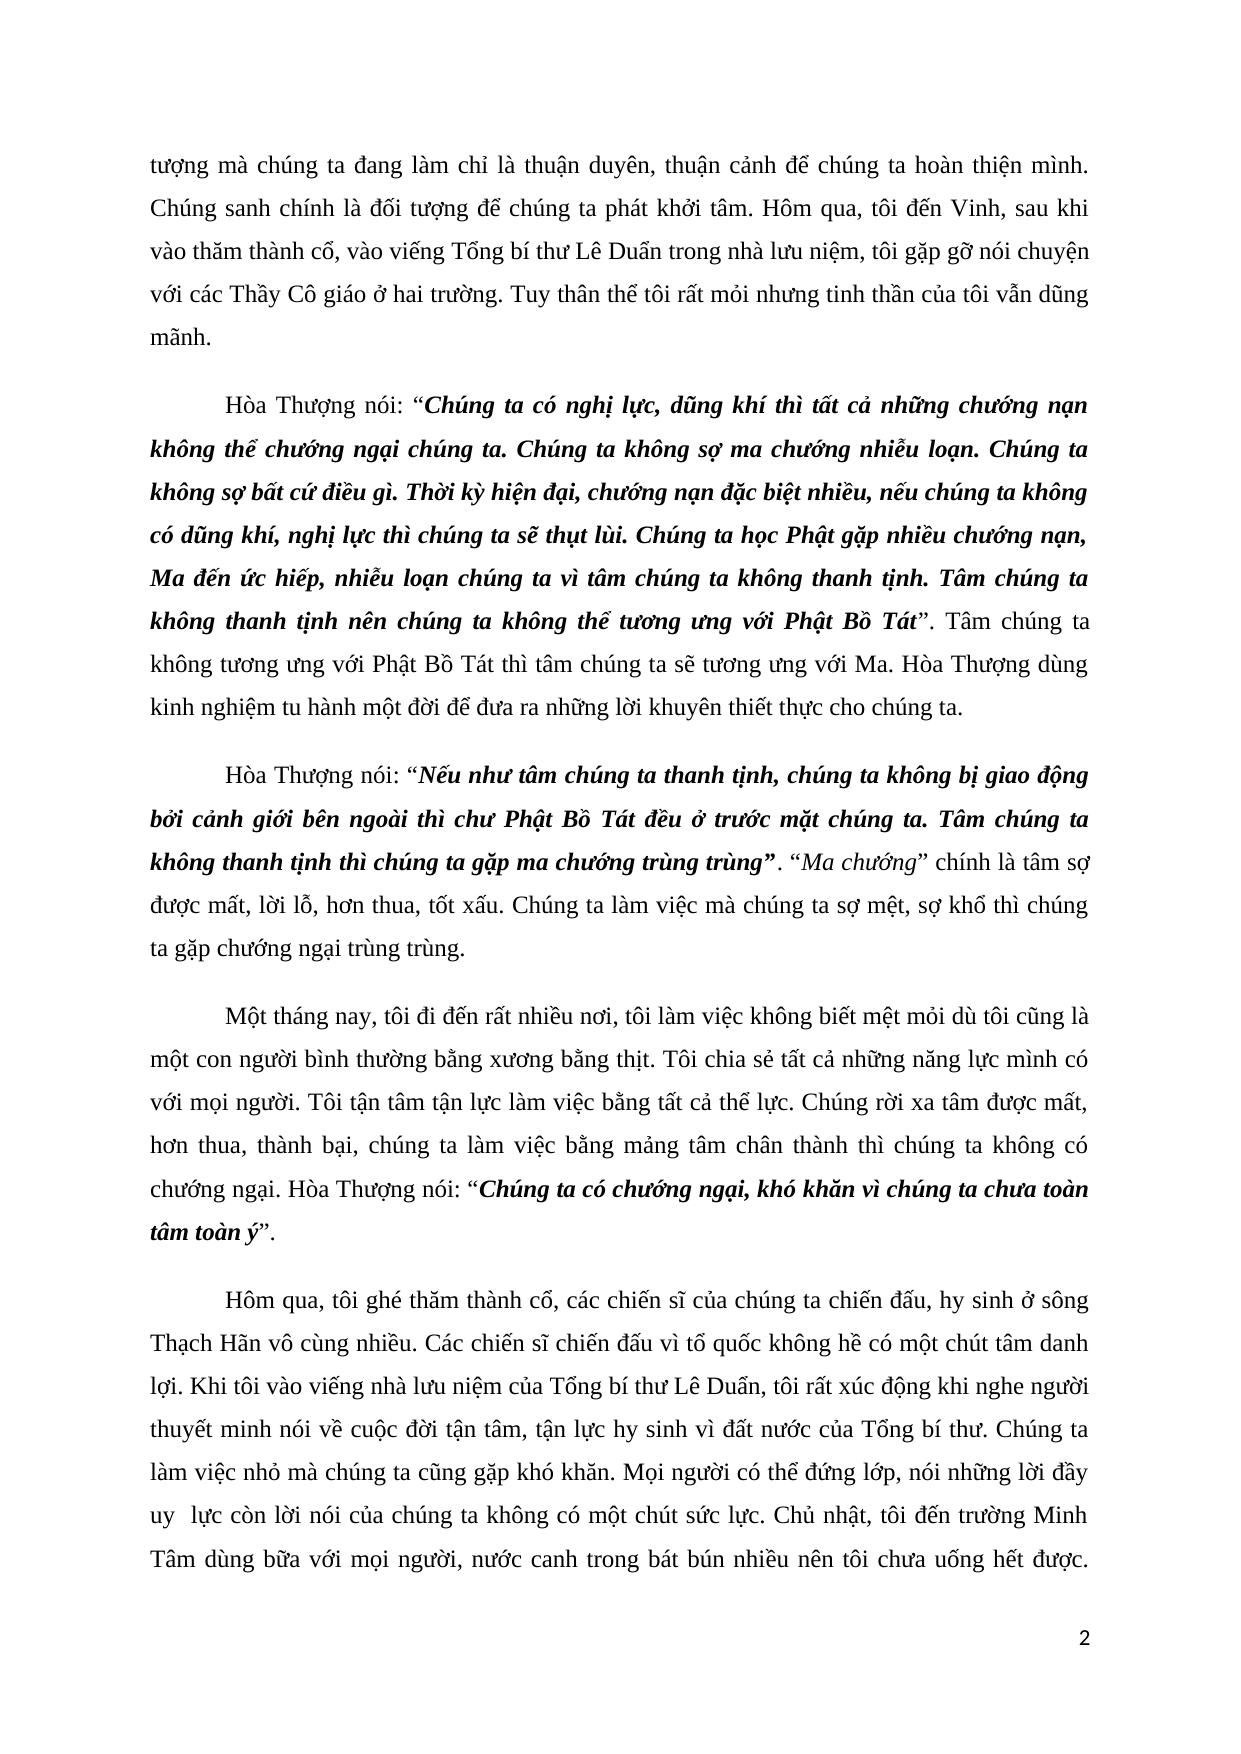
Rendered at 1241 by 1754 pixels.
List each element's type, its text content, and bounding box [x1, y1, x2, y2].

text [150, 1285, 1090, 1572]
text Một tháng nay, tôi đi đến rất nhiều nơi, tôi làm việc không biết mệt mỏi dù tôi cũng là một con người bình thường bằng xương bằng thịt. Tôi chia sẻ tất cả những năng lực mình có với mọi người. Tôi tận tâm tận lực làm việc bằng tất cả thể lực. Chúng rời xa tâm được mất, hơn thua, thành bại, chúng ta làm việc bằng mảng tâm chân thành thì chúng ta không có chướng ngại. Hòa Thượng nói: “Chúng ta có chướng ngại, khó khăn vì chúng ta chưa toàn tâm toàn ý”. [150, 1001, 1090, 1246]
text Hòa Thượng nói: “Nếu như tâm chúng ta thanh tịnh, chúng ta không bị giao động bởi cảnh giới bên ngoài thì chư Phật Bồ Tát đều ở trước mặt chúng ta. Tâm chúng ta không thanh tịnh thì chúng ta gặp ma chướng trùng trùng”. “Ma chướng” chính là tâm sợ được mất, lời lỗ, hơn thua, tốt xấu. Chúng ta làm việc mà chúng ta sợ mệt, sợ khổ thì chúng ta gặp chướng ngại trùng trùng. [150, 761, 1090, 962]
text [150, 150, 1090, 351]
text Hòa Thượng nói: “Chúng ta có nghị lực, dũng khí thì tất cả những chướng nạn không thể chướng ngại chúng ta. Chúng ta không sợ ma chướng nhiễu loạn. Chúng ta không sợ bất cứ điều gì. Thời kỳ hiện đại, chướng nạn đặc biệt nhiều, nếu chúng ta không có dũng khí, nghị lực thì chúng ta sẽ thụt lùi. Chúng ta học Phật gặp nhiều chướng nạn, Ma đến ức hiếp, nhiễu loạn chúng ta vì tâm chúng ta không thanh tịnh. Tâm chúng ta không thanh tịnh nên chúng ta không thể tương ưng với Phật Bồ Tát”. Tâm chúng ta không tương ưng với Phật Bồ Tát thì tâm chúng ta sẽ tương ưng với Ma. Hòa Thượng dùng kinh nghiệm tu hành một đời để đưa ra những lời khuyên thiết thực cho chúng ta. [150, 391, 1090, 721]
